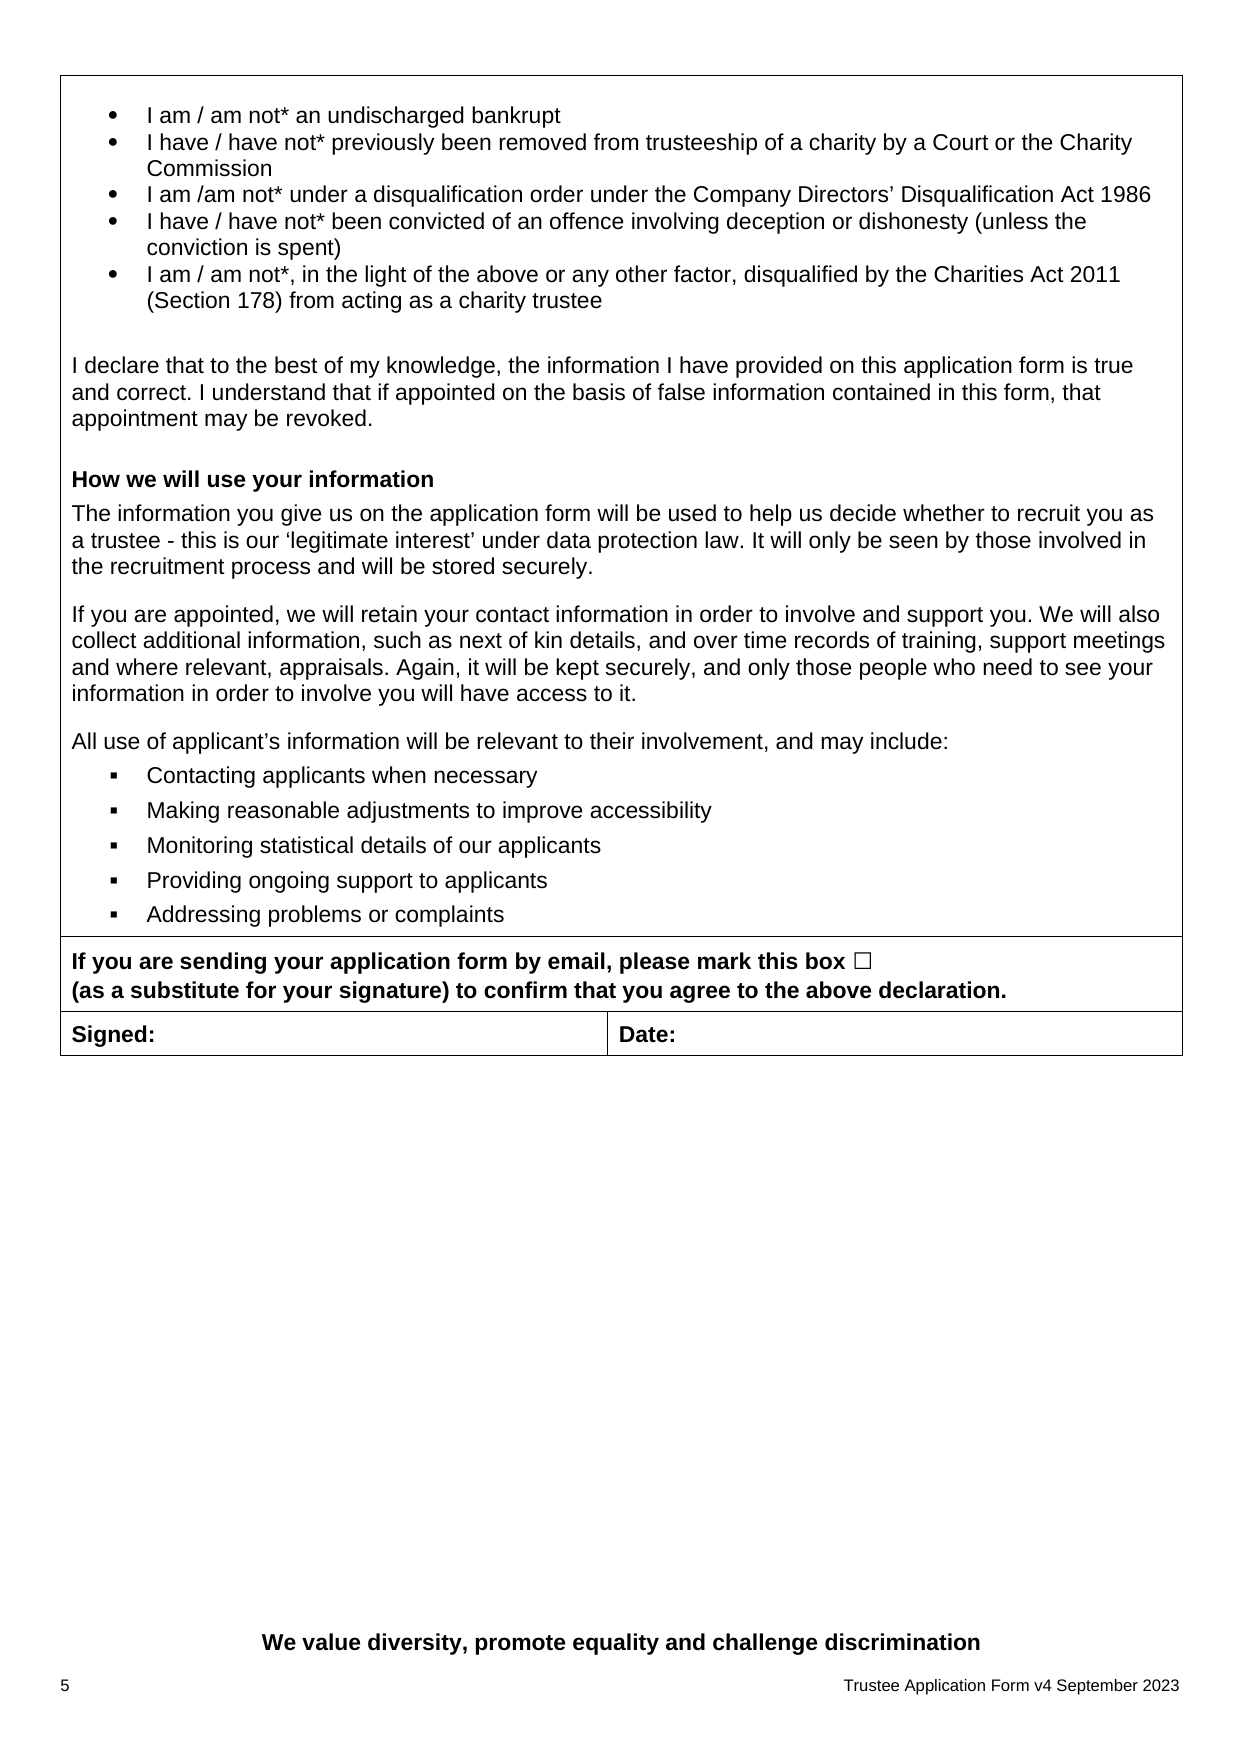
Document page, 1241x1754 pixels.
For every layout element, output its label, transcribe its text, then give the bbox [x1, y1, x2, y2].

table_cell Signed: [61, 1012, 607, 1055]
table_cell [61, 76, 1182, 936]
table_cell If you are sending your application form by email, please mark this box ☐ (as a substitute for your signature) to confirm that you agree to the above declaration. [61, 937, 1182, 1011]
table_cell Date: [608, 1012, 1182, 1055]
